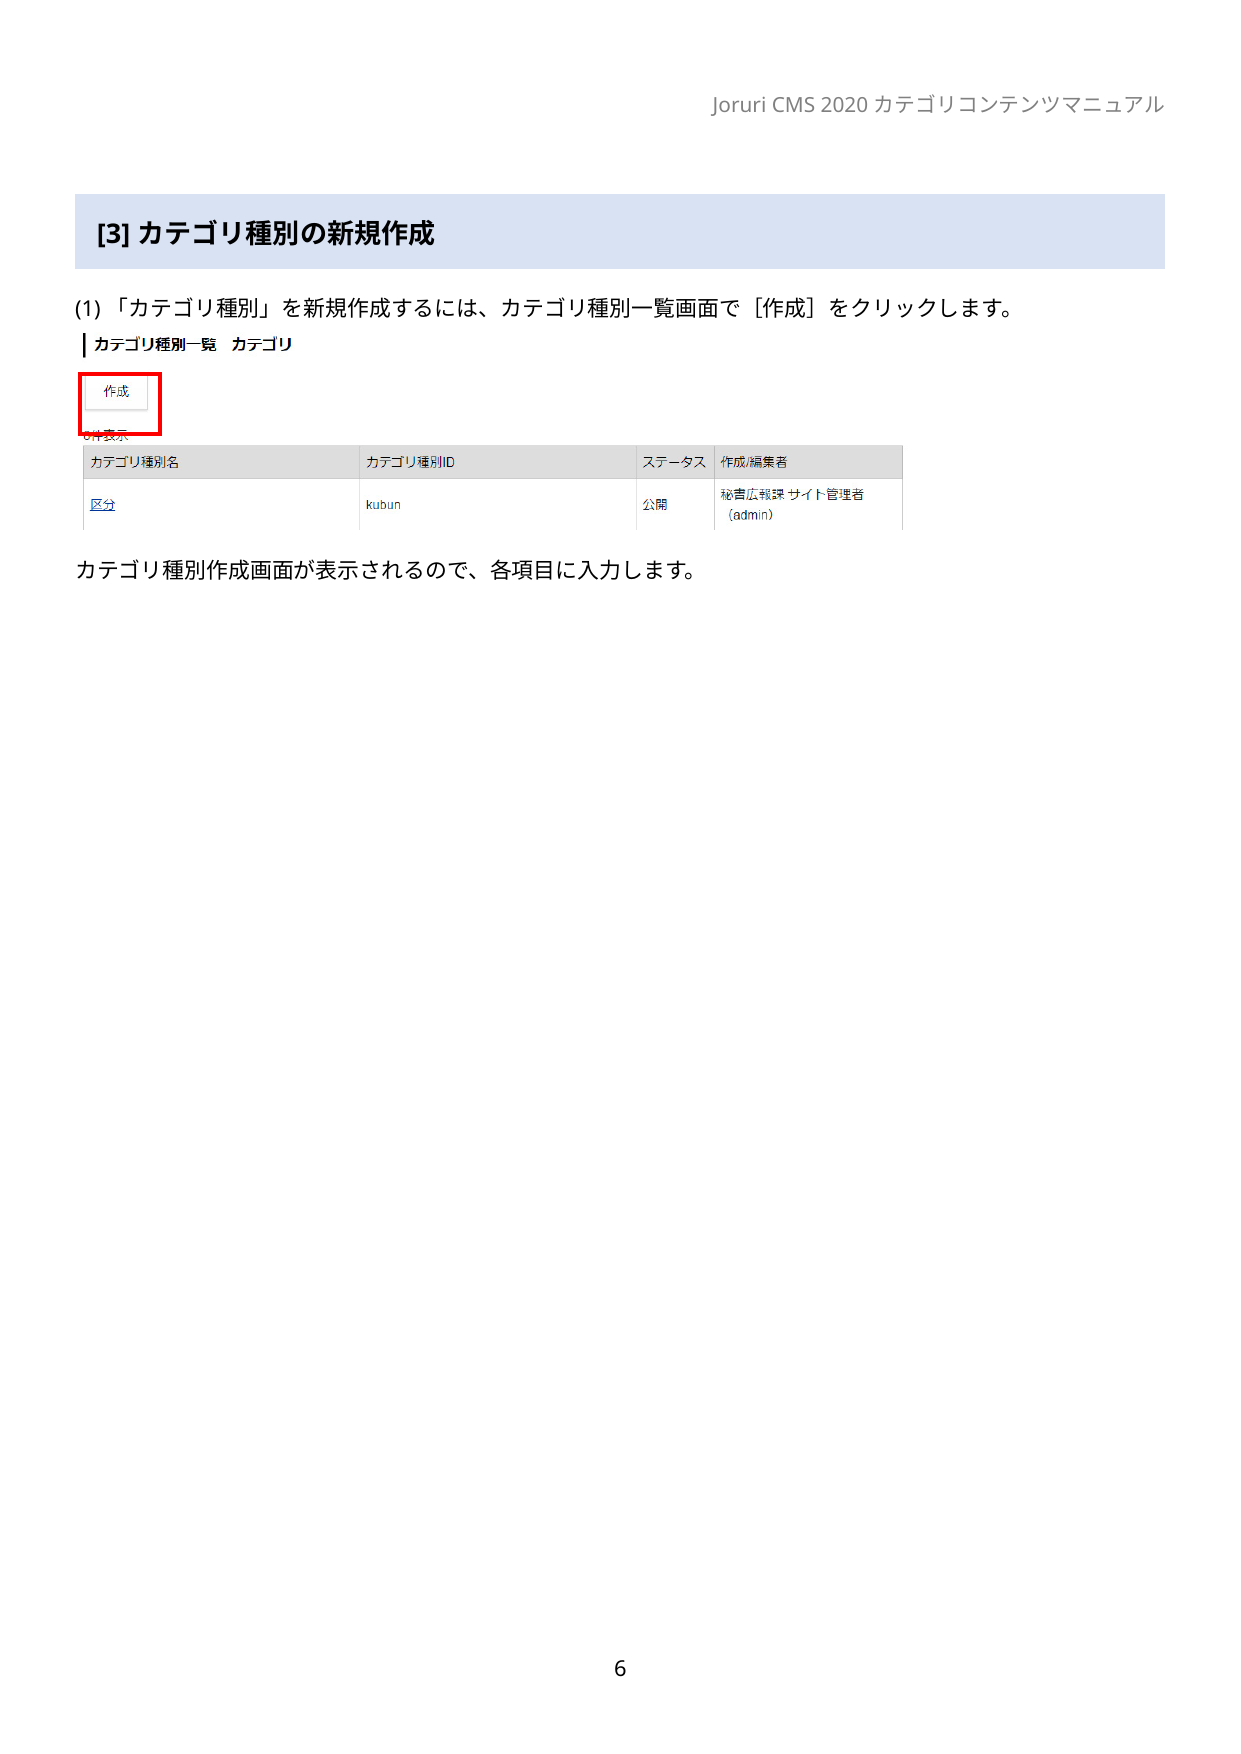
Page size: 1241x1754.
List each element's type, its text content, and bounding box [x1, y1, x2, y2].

picture [75, 325, 914, 530]
text (1) 「カテゴリ種別」を新規作成するには、カテゴリ種別一覧画面で［作成］をクリックします。 [75, 288, 1165, 325]
text [3] カテゴリ種別の新規作成 [75, 194, 1165, 269]
text カテゴリ種別作成画面が表示されるので、各項目に入力します。 [75, 550, 1165, 588]
